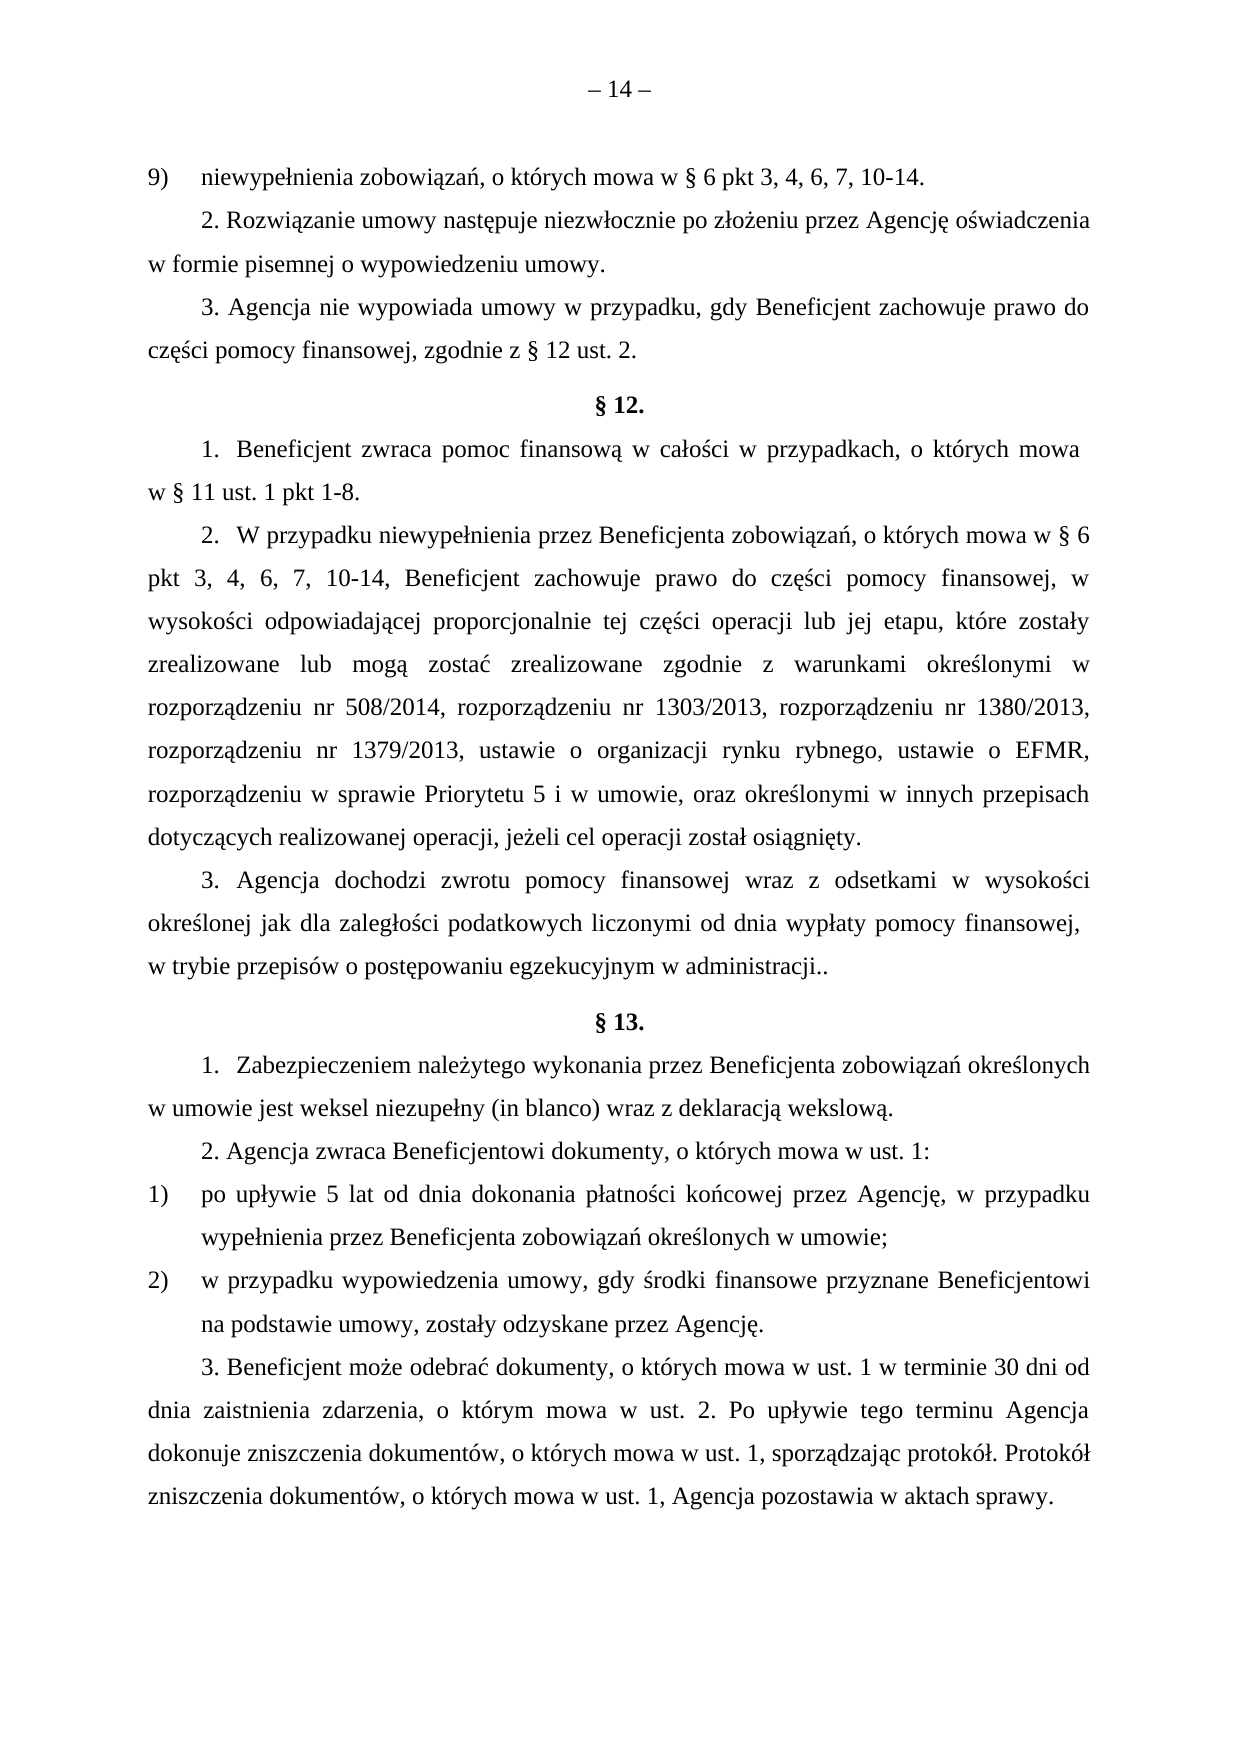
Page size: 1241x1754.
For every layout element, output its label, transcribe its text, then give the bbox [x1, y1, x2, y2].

text 1. Zabezpieczeniem należytego wykonania przez Beneficjenta zobowiązań określonych w umowie jest weksel niezupełny (in blanco) wraz z deklaracją wekslową. [148, 1050, 1091, 1122]
text 2. Agencja zwraca Beneficjentowi dokumenty, o których mowa w ust. 1: [148, 1136, 1091, 1165]
text 1) po upływie 5 lat od dnia dokonania płatności końcowej przez Agencję, w przypadku wypełnienia przez Beneficjenta zobowiązań określonych w umowie; [148, 1179, 1091, 1251]
text § 12. [148, 391, 1091, 419]
text § 13. [148, 1007, 1091, 1036]
text 3. Agencja nie wypowiada umowy w przypadku, gdy Beneficjent zachowuje prawo do części pomocy finansowej, zgodnie z § 12 ust. 2. [148, 292, 1091, 364]
text 9) niewypełnienia zobowiązań, o których mowa w § 6 pkt 3, 4, 6, 7, 10-14. [148, 162, 1091, 191]
text 2. W przypadku niewypełnienia przez Beneficjenta zobowiązań, o których mowa w § 6 pkt 3, 4, 6, 7, 10-14, Beneficjent zachowuje prawo do części pomocy finansowej, w wysokości odpowiadającej proporcjonalnie tej części operacji lub jej etapu, które zostały zrealizowane lub mogą zostać zrealizowane zgodnie z warunkami określonymi w rozporządzeniu nr 508/2014, rozporządzeniu nr 1303/2013, rozporządzeniu nr 1380/2013, rozporządzeniu nr 1379/2013, ustawie o organizacji rynku rybnego, ustawie o EFMR, rozporządzeniu w sprawie Priorytetu 5 i w umowie, oraz określonymi w innych przepisach dotyczących realizowanej operacji, jeżeli cel operacji został osiągnięty. [148, 520, 1091, 851]
text 1. Beneficjent zwraca pomoc finansową w całości w przypadkach, o których mowa w § 11 ust. 1 pkt 1-8. [148, 434, 1091, 506]
text 3. Agencja dochodzi zwrotu pomocy finansowej wraz z odsetkami w wysokości określonej jak dla zaległości podatkowych liczonymi od dnia wypłaty pomocy finansowej, w trybie przepisów o postępowaniu egzekucyjnym w administracji.. [148, 865, 1091, 980]
text 2) w przypadku wypowiedzenia umowy, gdy środki finansowe przyznane Beneficjentowi na podstawie umowy, zostały odzyskane przez Agencję. [148, 1266, 1091, 1337]
text 2. Rozwiązanie umowy następuje niezwłocznie po złożeniu przez Agencję oświadczenia w formie pisemnej o wypowiedzeniu umowy. [148, 206, 1091, 277]
text 3. Beneficjent może odebrać dokumenty, o których mowa w ust. 1 w terminie 30 dni od dnia zaistnienia zdarzenia, o którym mowa w ust. 2. Po upływie tego terminu Agencja dokonuje zniszczenia dokumentów, o których mowa w ust. 1, sporządzając protokół. Protokół zniszczenia dokumentów, o których mowa w ust. 1, Agencja pozostawia w aktach sprawy. [148, 1352, 1091, 1510]
